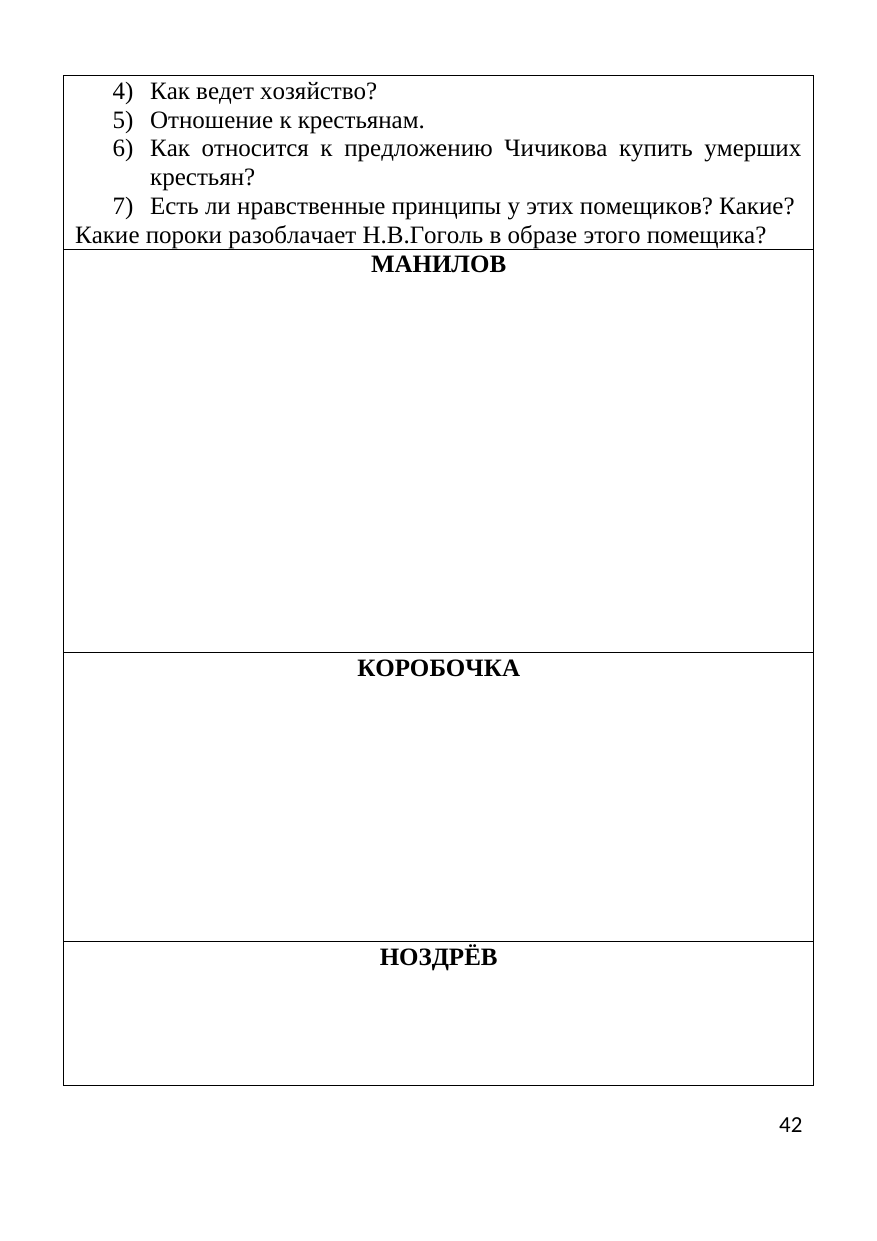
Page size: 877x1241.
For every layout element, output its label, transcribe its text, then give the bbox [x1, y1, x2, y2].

table_cell КОРОБОЧКА [64, 653, 813, 941]
table_cell МАНИЛОВ [64, 250, 813, 652]
table_cell НОЗДРЁВ [64, 942, 813, 1085]
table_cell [64, 76, 813, 248]
